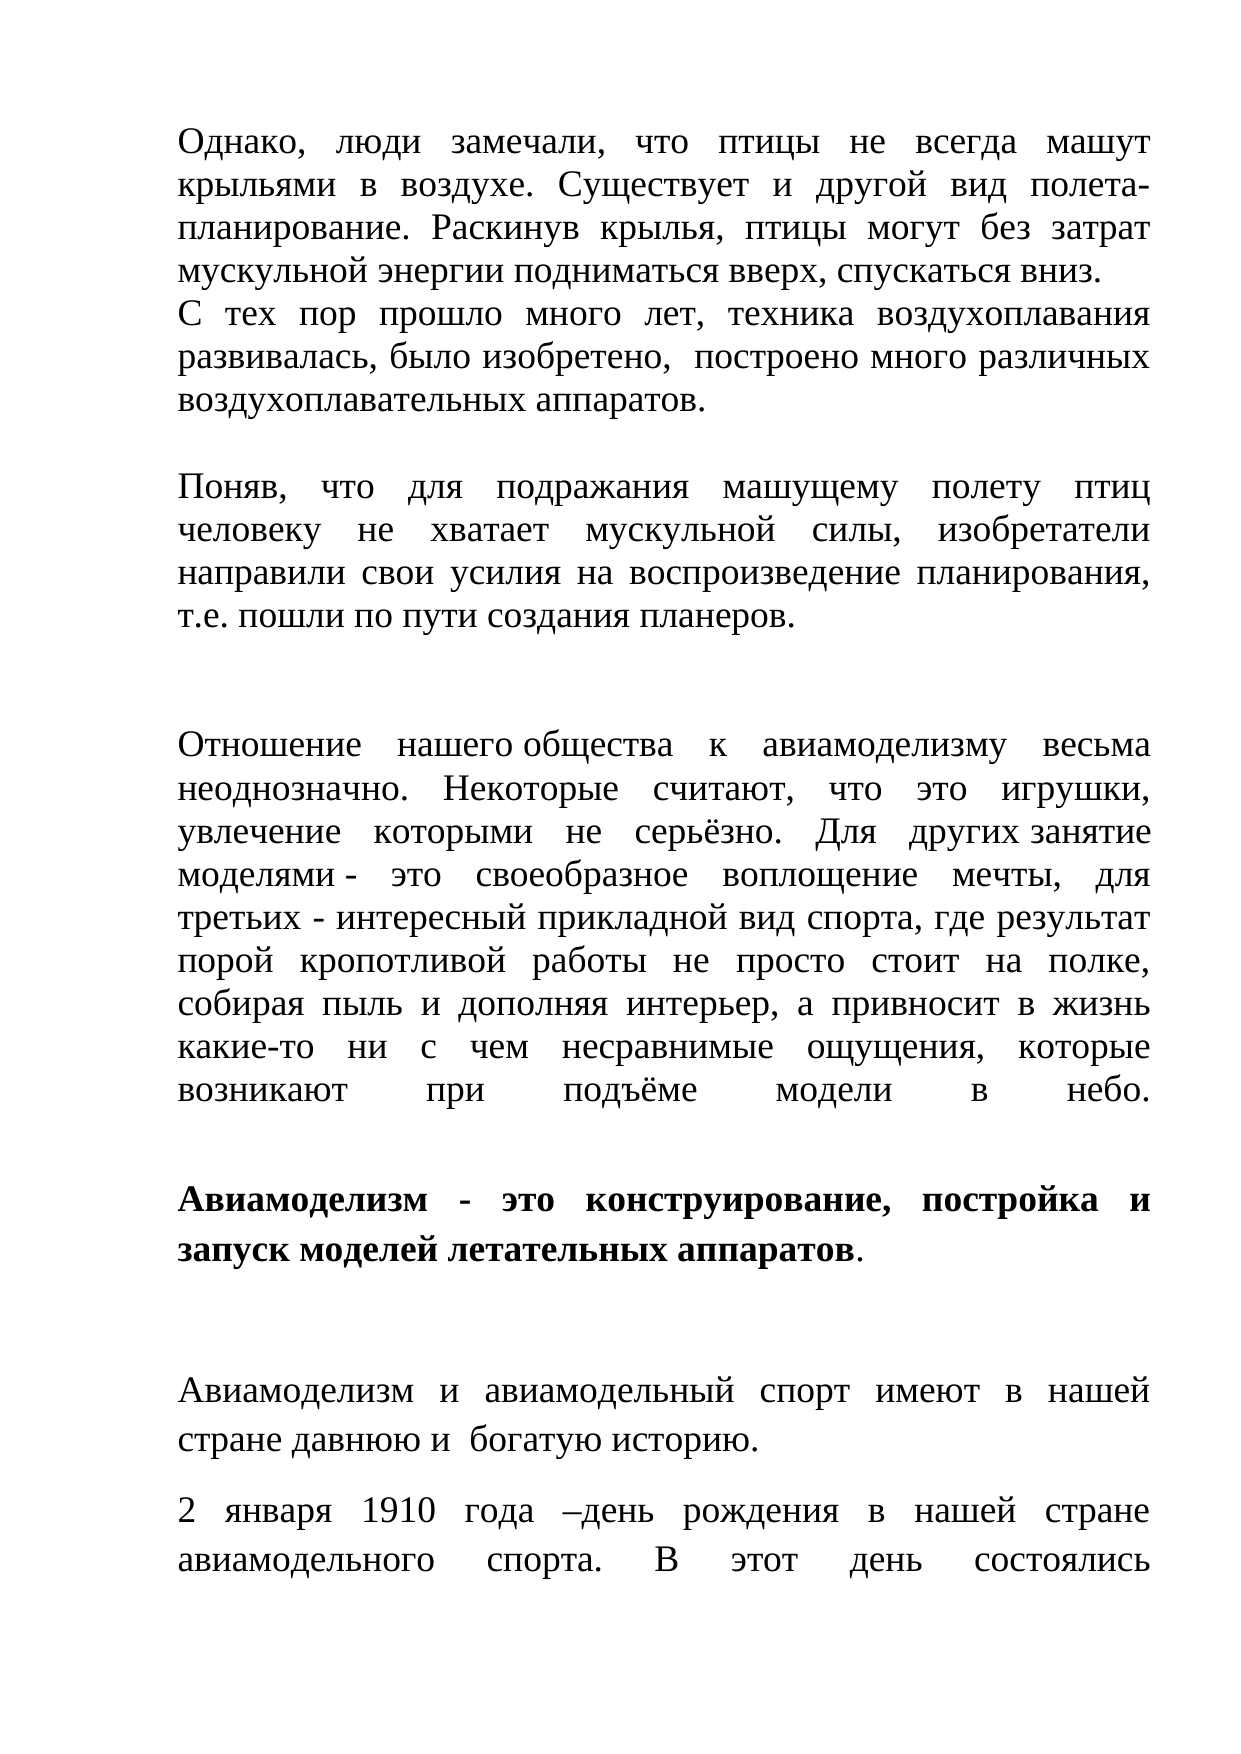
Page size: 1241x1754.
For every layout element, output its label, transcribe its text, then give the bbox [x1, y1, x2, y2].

text С тех пор прошло много лет, техника воздухоплавания развивалась, было изобретено, построено много различных воздухоплавательных аппаратов. [177, 291, 1152, 420]
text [177, 1487, 1152, 1580]
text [177, 118, 1152, 291]
text Поняв, что для подражания машущему полету птиц человеку не хватает мускульной силы, изобретатели направили свои усилия на воспроизведение планирования, т.е. пошли по пути создания планеров. [177, 463, 1152, 636]
text Авиамоделизм и авиамодельный спорт имеют в нашей стране давнюю и богатую историю. [177, 1367, 1152, 1460]
text Авиамоделизм - это конструирование, постройка и запуск моделей летательных аппаратов. [177, 1177, 1152, 1269]
text Отношение нашего общества к авиамоделизму весьма неоднозначно. Некоторые считают, что это игрушки, увлечение которыми не серьёзно. Для других занятие моделями - это своеобразное воплощение мечты, для третьих - интересный прикладной вид спорта, где результат порой кропотливой работы не просто стоит на полке, собирая пыль и дополняя интерьер, а привносит в жизнь какие-то ни с чем несравнимые ощущения, которые возникают при подъёме модели в небо. [177, 722, 1152, 1134]
